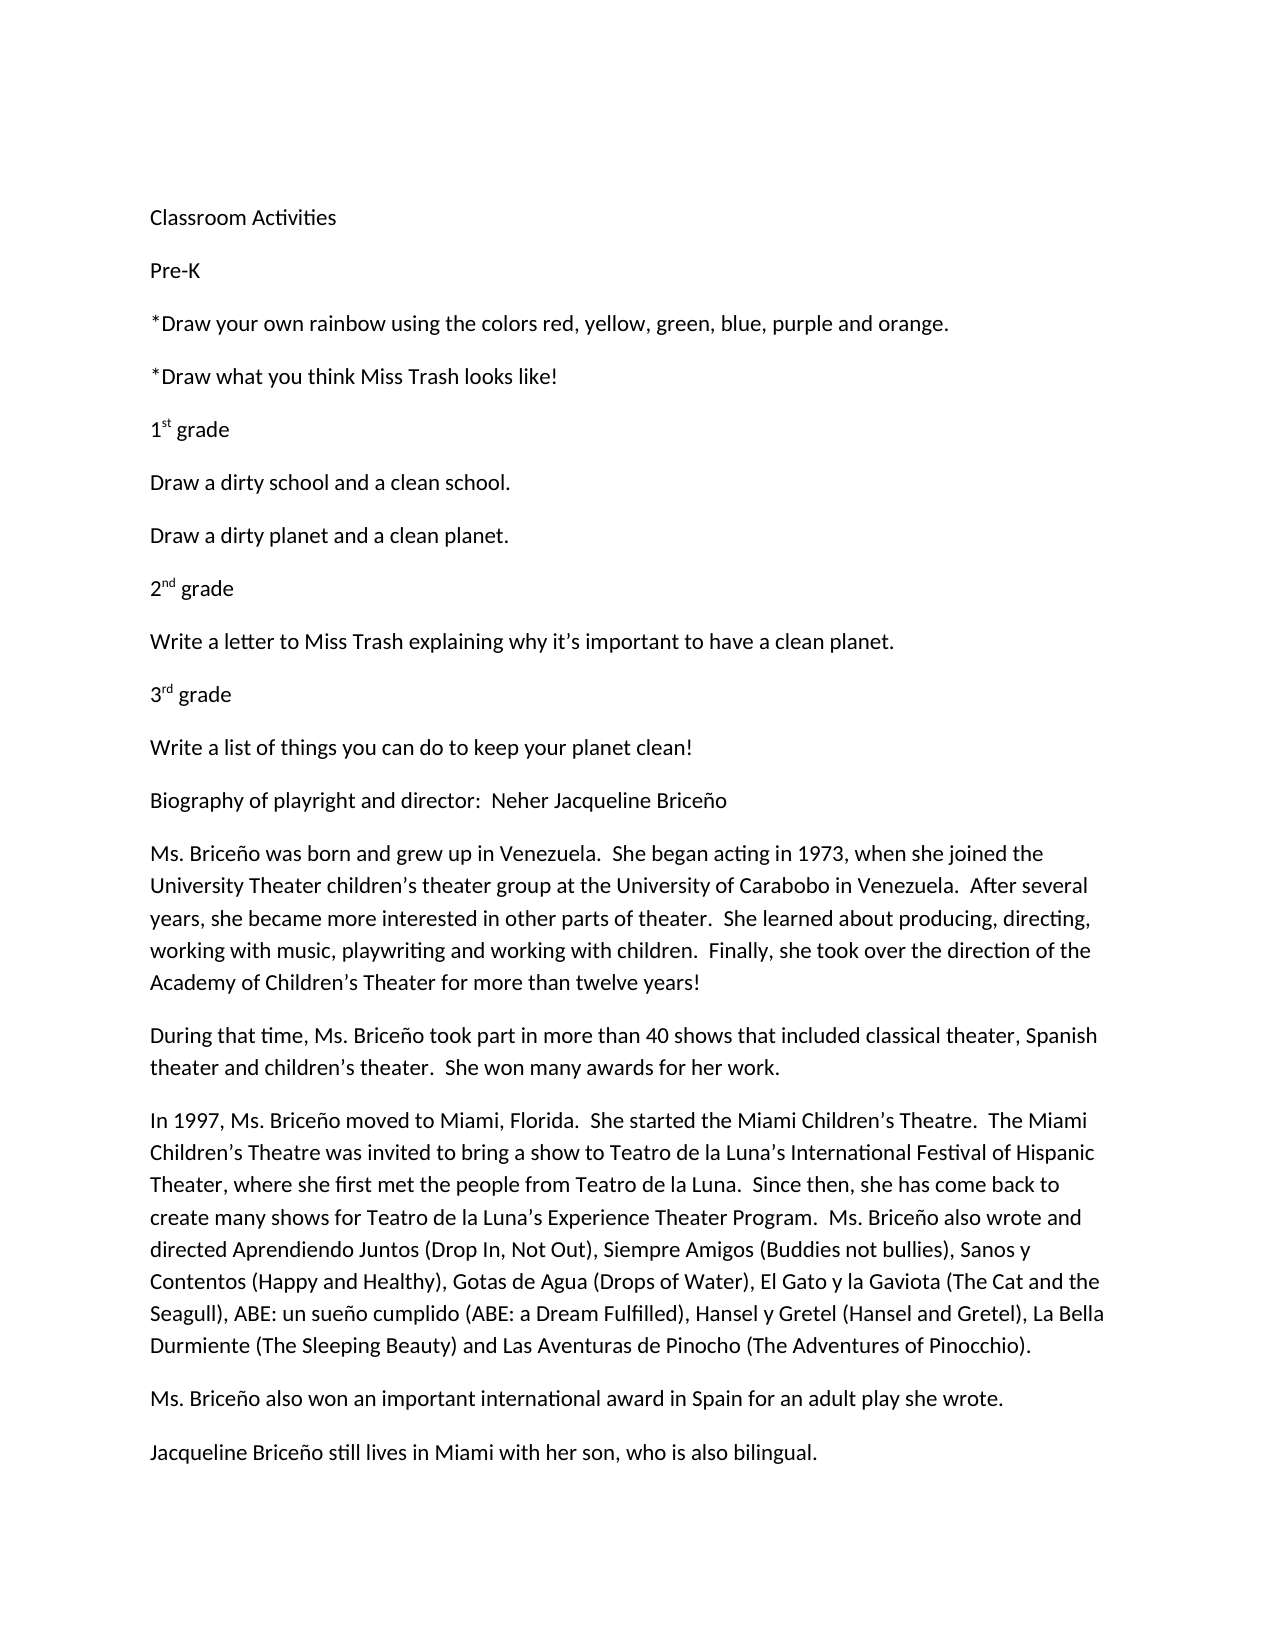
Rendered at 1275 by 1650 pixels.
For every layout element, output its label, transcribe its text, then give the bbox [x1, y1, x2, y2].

text Ms. Briceño also won an important international award in Spain for an adult play she wrote. [150, 1384, 1125, 1413]
text Draw a dirty planet and a clean planet. [150, 521, 1125, 549]
text During that time, Ms. Briceño took part in more than 40 shows that included classical theater, Spanish theater and children’s theater. She won many awards for her work. [150, 1021, 1125, 1081]
text In 1997, Ms. Briceño moved to Miami, Florida. She started the Miami Children’s Theatre. The Miami Children’s Theatre was invited to bring a show to Teatro de la Luna’s International Festival of Hispanic Theater, where she first met the people from Teatro de la Luna. Since then, she has come back to create many shows for Teatro de la Luna’s Experience Theater Program. Ms. Briceño also wrote and directed Aprendiendo Juntos (Drop In, Not Out), Siempre Amigos (Buddies not bullies), Sanos y Contentos (Happy and Healthy), Gotas de Agua (Drops of Water), El Gato y la Gaviota (The Cat and the Seagull), ABE: un sueño cumplido (ABE: a Dream Fulfilled), Hansel y Gretel (Hansel and Gretel), La Bella Durmiente (The Sleeping Beauty) and Las Aventuras de Pinocho (The Adventures of Pinocchio). [150, 1106, 1125, 1359]
text Pre-K [150, 256, 1125, 284]
text *Draw your own rainbow using the colors red, yellow, green, blue, purple and orange. [150, 309, 1125, 337]
text Jacqueline Briceño still lives in Miami with her son, who is also bilingual. [150, 1438, 1125, 1466]
text *Draw what you think Miss Trash looks like! [150, 362, 1125, 390]
text Classroom Activities [150, 203, 1125, 231]
text Write a list of things you can do to keep your planet clean! [150, 733, 1125, 761]
text 3rd grade [150, 680, 1125, 708]
text Biography of playright and director: Neher Jacqueline Briceño [150, 786, 1125, 814]
text 2nd grade [150, 574, 1125, 602]
text Draw a dirty school and a clean school. [150, 468, 1125, 496]
text Write a letter to Miss Trash explaining why it’s important to have a clean planet. [150, 627, 1125, 655]
text 1st grade [150, 415, 1125, 443]
text Ms. Briceño was born and grew up in Venezuela. She began acting in 1973, when she joined the University Theater children’s theater group at the University of Carabobo in Venezuela. After several years, she became more interested in other parts of theater. She learned about producing, directing, working with music, playwriting and working with children. Finally, she took over the direction of the Academy of Children’s Theater for more than twelve years! [150, 839, 1125, 996]
